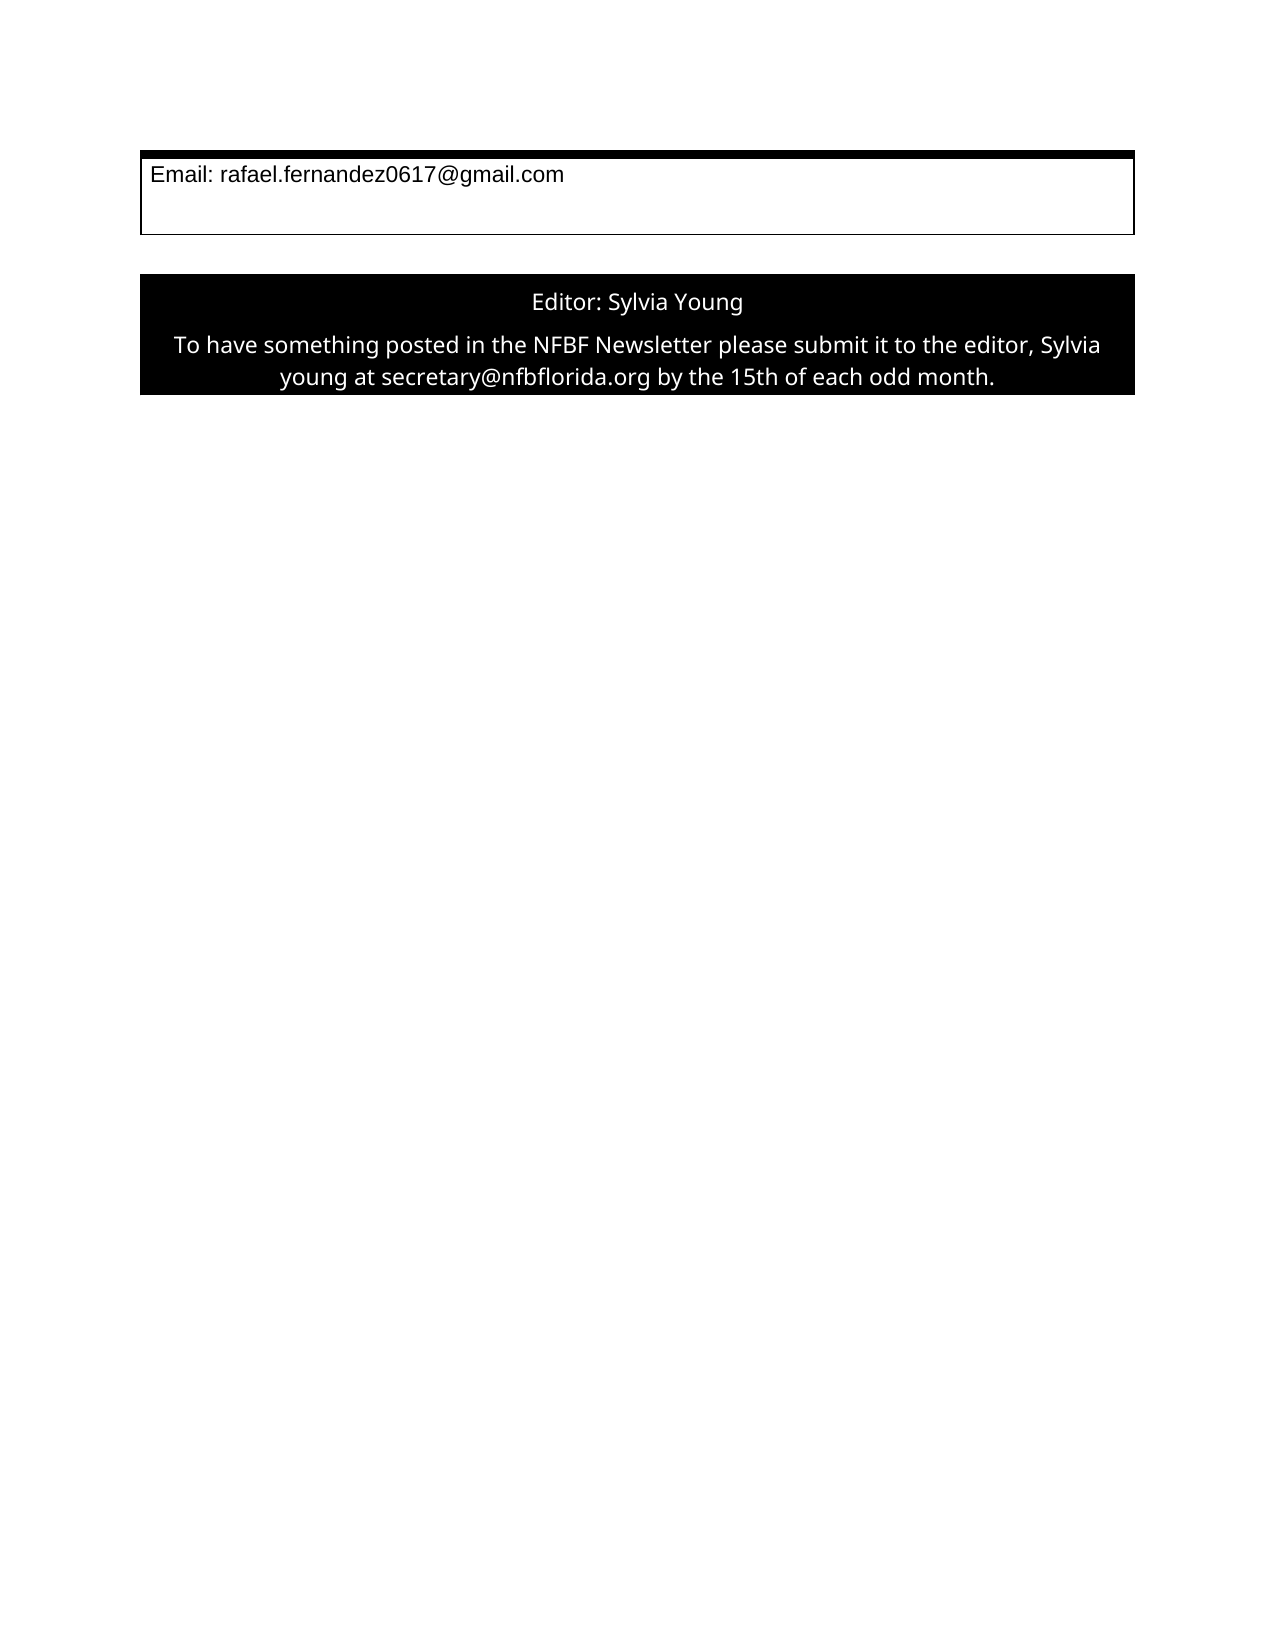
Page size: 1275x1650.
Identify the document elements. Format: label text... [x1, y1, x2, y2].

text Email: rafael.fernandez0617@gmail.com [142, 159, 1133, 188]
text Editor: Sylvia Young [142, 284, 1133, 317]
text To have something posted in the NFBF Newsletter please submit it to the editor, Sylvia young at secretary@nfbflorida.org by the 15th of each odd month. [142, 318, 1133, 394]
